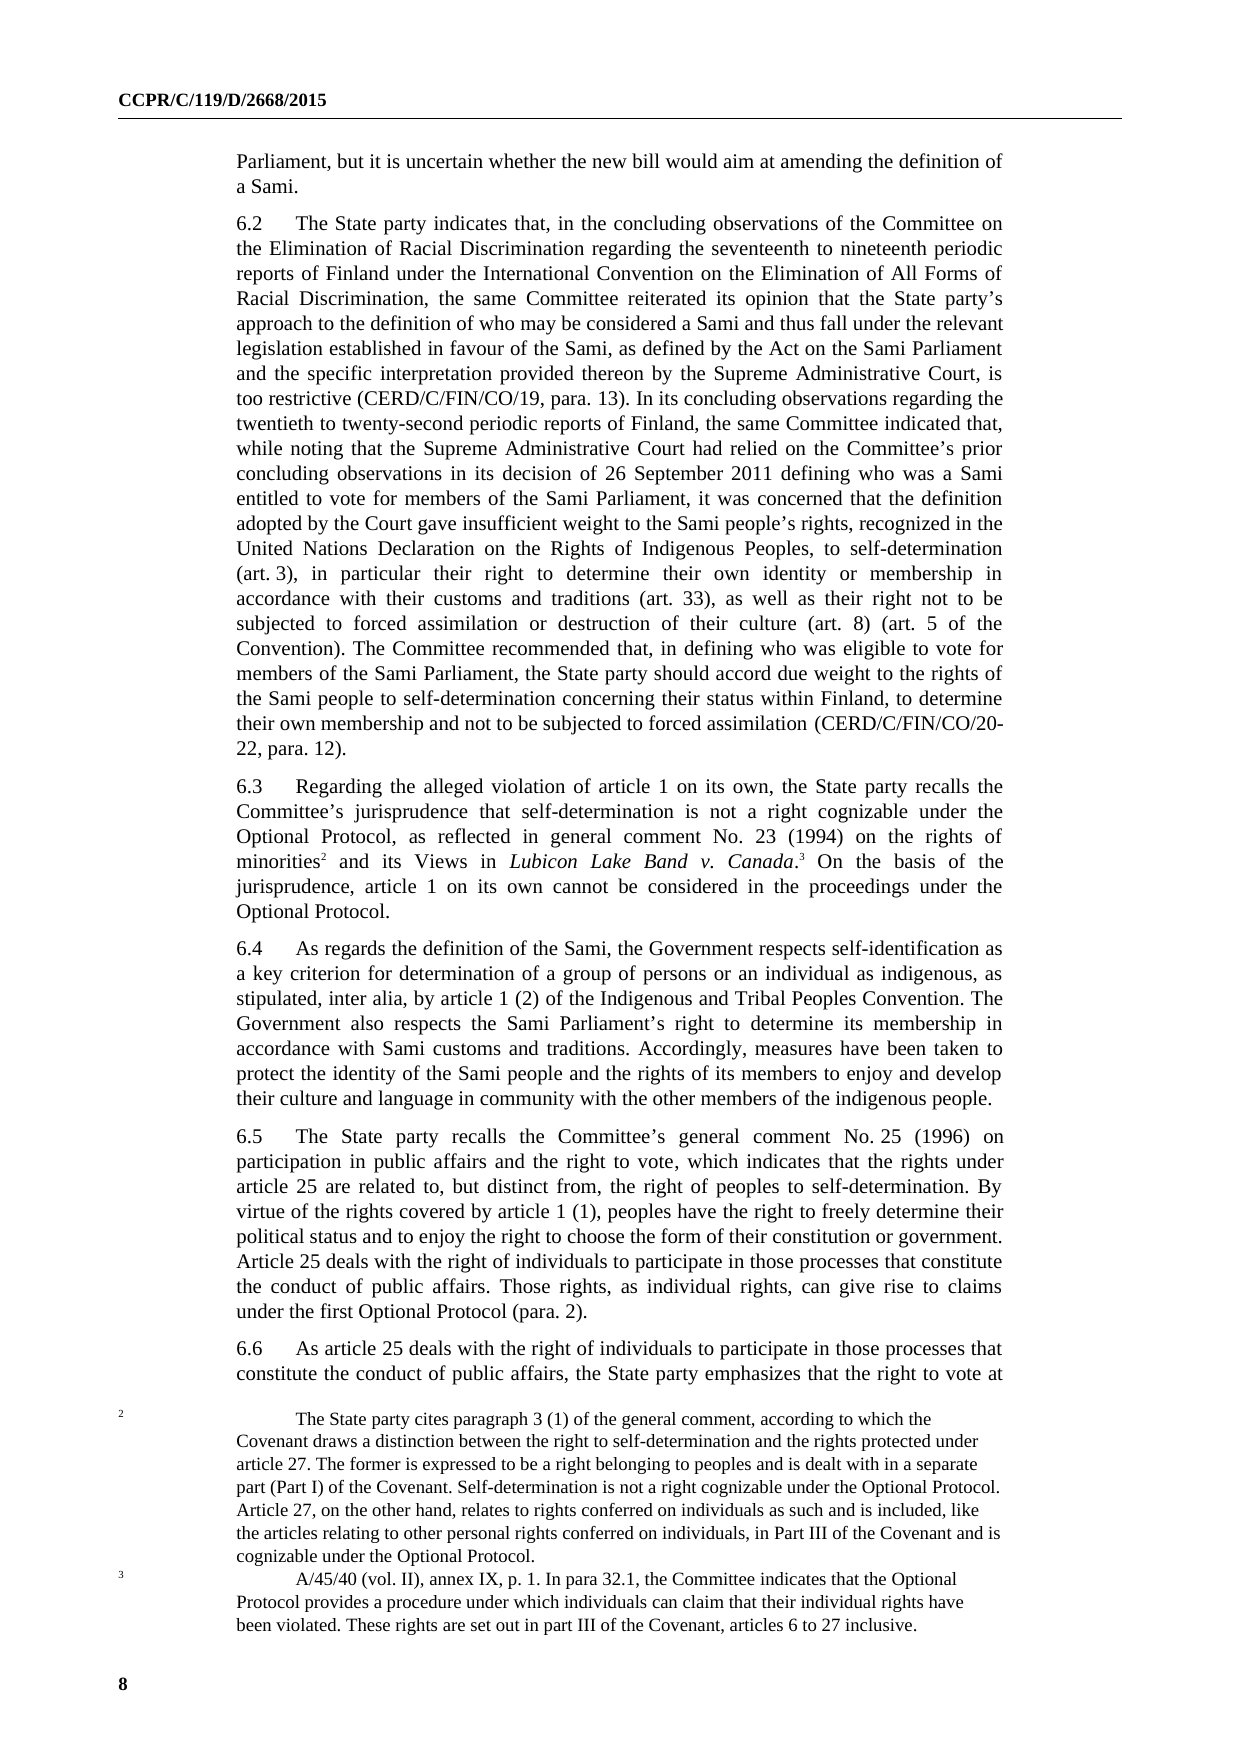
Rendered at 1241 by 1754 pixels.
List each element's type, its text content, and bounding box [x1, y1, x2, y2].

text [236, 1335, 1004, 1385]
text 6.3 Regarding the alleged violation of article 1 on its own, the State party recalls the Committee’s jurisprudence that self-determination is not a right cognizable under the Optional Protocol, as reflected in general comment No. 23 (1994) on the rights of minorities and its Views in Lubicon Lake Band v. Canada. On the basis of the jurisprudence, article 1 on its own cannot be considered in the proceedings under the Optional Protocol. [236, 773, 1004, 923]
text 6.4 As regards the definition of the Sami, the Government respects self-identification as a key criterion for determination of a group of persons or an individual as indigenous, as stipulated, inter alia, by article 1 (2) of the Indigenous and Tribal Peoples Convention. The Government also respects the Sami Parliament’s right to determine its membership in accordance with Sami customs and traditions. Accordingly, measures have been taken to protect the identity of the Sami people and the rights of its members to enjoy and develop their culture and language in community with the other members of the indigenous people. [236, 935, 1004, 1110]
text 6.2 The State party indicates that, in the concluding observations of the Committee on the Elimination of Racial Discrimination regarding the seventeenth to nineteenth periodic reports of Finland under the International Convention on the Elimination of All Forms of Racial Discrimination, the same Committee reiterated its opinion that the State party’s approach to the definition of who may be considered a Sami and thus fall under the relevant legislation established in favour of the Sami, as defined by the Act on the Sami Parliament and the specific interpretation provided thereon by the Supreme Administrative Court, is too restrictive (CERD/C/FIN/CO/19, para. 13). In its concluding observations regarding the twentieth to twenty-second periodic reports of Finland, the same Committee indicated that, while noting that the Supreme Administrative Court had relied on the Committee’s prior concluding observations in its decision of 26 September 2011 defining who was a Sami entitled to vote for members of the Sami Parliament, it was concerned that the definition adopted by the Court gave insufficient weight to the Sami people’s rights, recognized in the United Nations Declaration on the Rights of Indigenous Peoples, to self-determination (art. 3), in particular their right to determine their own identity or membership in accordance with their customs and traditions (art. 33), as well as their right not to be subjected to forced assimilation or destruction of their culture (art. 8) (art. 5 of the Convention). The Committee recommended that, in defining who was eligible to vote for members of the Sami Parliament, the State party should accord due weight to the rights of the Sami people to self-determination concerning their status within Finland, to determine their own membership and not to be subjected to forced assimilation (CERD/C/FIN/CO/20-22, para. 12). [236, 210, 1004, 760]
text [236, 148, 1004, 198]
text 6.5 The State party recalls the Committee’s general comment No. 25 (1996) on participation in public affairs and the right to vote, which indicates that the rights under article 25 are related to, but distinct from, the right of peoples to self-determination. By virtue of the rights covered by article 1 (1), peoples have the right to freely determine their political status and to enjoy the right to choose the form of their constitution or government. Article 25 deals with the right of individuals to participate in those processes that constitute the conduct of public affairs. Those rights, as individual rights, can give rise to claims under the first Optional Protocol (para. 2). [236, 1123, 1004, 1323]
